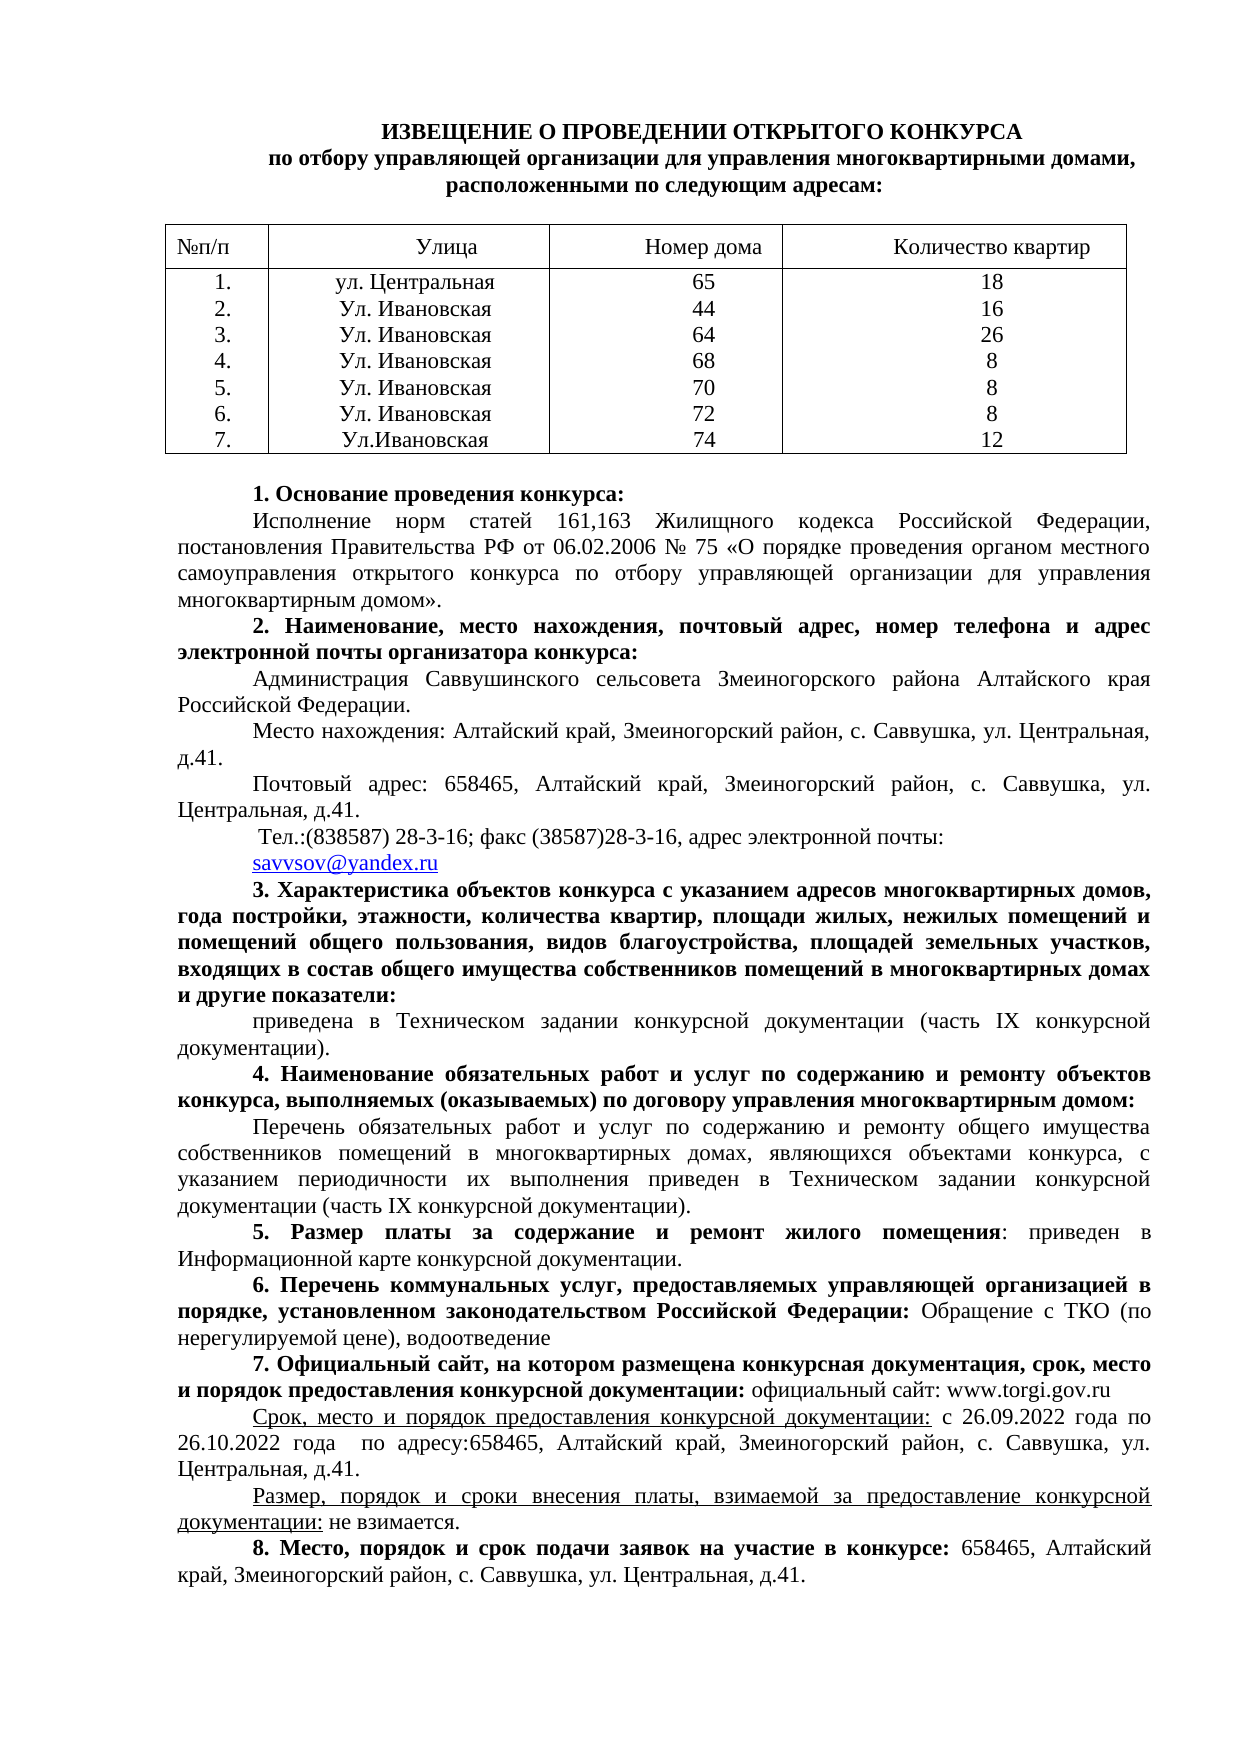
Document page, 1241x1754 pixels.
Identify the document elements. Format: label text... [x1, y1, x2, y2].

table_cell 18 [783, 269, 1126, 295]
table_cell 65 [550, 269, 782, 295]
table_cell 26 [783, 321, 1126, 347]
text 6. Перечень коммунальных услуг, предоставляемых управляющей организацией в порядке, установленном законодательством Российской Федерации: Обращение с ТКО (по нерегулируемой цене), водоотведение [177, 1271, 1152, 1350]
table_header Номер дома [550, 225, 782, 267]
text 1. Основание проведения конкурса: [177, 480, 1152, 507]
table_cell 8 [783, 348, 1126, 374]
table_cell [166, 295, 268, 321]
table_cell Ул. Ивановская [269, 321, 549, 347]
text 8. Место, порядок и срок подачи заявок на участие в конкурсе: 658465, Алтайский край, Змеиногорский район, с. Саввушка, ул. Центральная, д.41. [177, 1534, 1152, 1587]
table_cell ул. Центральная [269, 269, 549, 295]
table_cell [166, 427, 268, 453]
table_cell Ул. Ивановская [269, 295, 549, 321]
table_cell [166, 400, 268, 427]
table_cell [166, 269, 268, 295]
table_header Количество квартир [783, 225, 1126, 267]
table_cell Ул. Ивановская [269, 400, 549, 427]
text ИЗВЕЩЕНИЕ О ПРОВЕДЕНИИ ОТКРЫТОГО КОНКУРСА [177, 118, 1152, 144]
table_cell Ул. Ивановская [269, 374, 549, 400]
table_header №п/п [166, 225, 268, 267]
table_cell 68 [550, 348, 782, 374]
text 7. Официальный сайт, на котором размещена конкурсная документация, срок, место и порядок предоставления конкурсной документации: официальный сайт: www.torgi.gov.ru [177, 1350, 1152, 1403]
table_cell 74 [550, 427, 782, 453]
table_cell 70 [550, 374, 782, 400]
text Почтовый адрес: 658465, Алтайский край, Змеиногорский район, с. Саввушка, ул. Центральная, д.41. [177, 770, 1152, 823]
text 5. Размер платы за содержание и ремонт жилого помещения: приведен в Информационной карте конкурсной документации. [177, 1218, 1152, 1271]
table_cell [166, 348, 268, 374]
table_cell 16 [783, 295, 1126, 321]
text по отбору управляющей организации для управления многоквартирными домами, расположенными по следующим адресам: [177, 144, 1152, 197]
table_cell 64 [550, 321, 782, 347]
table_cell Ул.Ивановская [269, 427, 549, 453]
text savvsov@yandex.ru [177, 849, 1152, 876]
text 3. Характеристика объектов конкурса с указанием адресов многоквартирных домов, года постройки, этажности, количества квартир, площади жилых, нежилых помещений и помещений общего пользования, видов благоустройства, площадей земельных участков, входящих в состав общего имущества собственников помещений в многоквартирных домах и другие показатели: [177, 876, 1152, 1007]
table_cell 72 [550, 400, 782, 427]
text Исполнение норм статей 161,163 Жилищного кодекса Российской Федерации, постановления Правительства РФ от 06.02.2006 № 75 «О порядке проведения органом местного самоуправления открытого конкурса по отбору управляющей организации для управления многоквартирным домом». [177, 507, 1152, 612]
table_cell [166, 321, 268, 347]
text Тел.:(838587) 28-3-16; факс (38587)28-3-16, адрес электронной почты: [177, 823, 1152, 849]
table_cell [166, 374, 268, 400]
text Администрация Саввушинского сельсовета Змеиногорского района Алтайского края Российской Федерации. [177, 665, 1152, 717]
text приведена в Техническом задании конкурсной документации (часть IX конкурсной документации). [177, 1007, 1152, 1060]
table_header Улица [269, 225, 549, 267]
table_cell 8 [783, 374, 1126, 400]
table_cell 44 [550, 295, 782, 321]
text 2. Наименование, место нахождения, почтовый адрес, номер телефона и адрес электронной почты организатора конкурса: [177, 612, 1152, 665]
text Перечень обязательных работ и услуг по содержанию и ремонту общего имущества собственников помещений в многоквартирных домах, являющихся объектами конкурса, с указанием периодичности их выполнения приведен в Техническом задании конкурсной документации (часть IX конкурсной документации). [177, 1113, 1152, 1218]
text Место нахождения: Алтайский край, Змеиногорский район, с. Саввушка, ул. Центральная, д.41. [177, 717, 1152, 770]
table_cell Ул. Ивановская [269, 348, 549, 374]
text Срок, место и порядок предоставления конкурсной документации: с 26.09.2022 года по 26.10.2022 года по адресу:658465, Алтайский край, Змеиногорский район, с. Саввушка, ул. Центральная, д.41. [177, 1403, 1152, 1482]
table_cell 8 [783, 400, 1126, 427]
text 4. Наименование обязательных работ и услуг по содержанию и ремонту объектов конкурса, выполняемых (оказываемых) по договору управления многоквартирным домом: [177, 1060, 1152, 1113]
table_cell 12 [783, 427, 1126, 453]
text Размер, порядок и сроки внесения платы, взимаемой за предоставление конкурсной документации: не взимается. [177, 1482, 1152, 1534]
